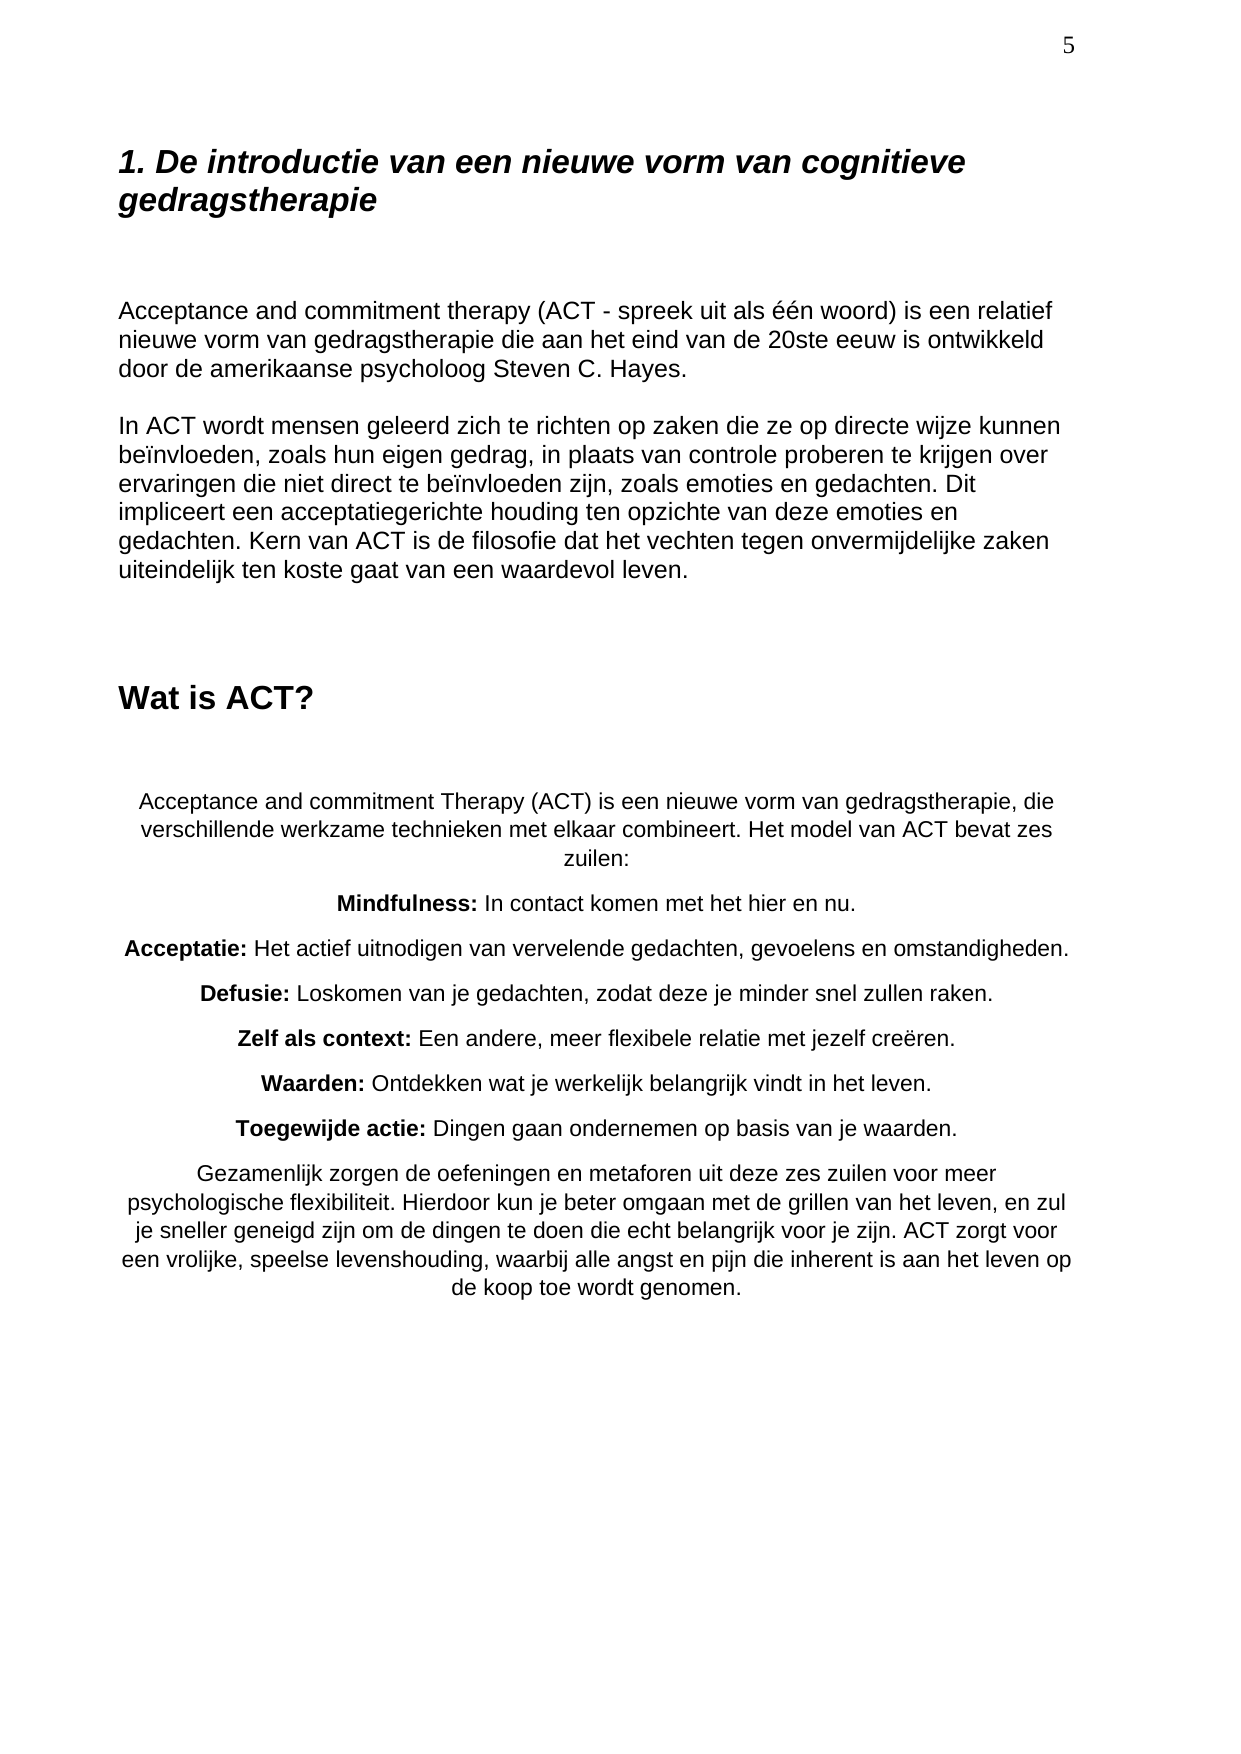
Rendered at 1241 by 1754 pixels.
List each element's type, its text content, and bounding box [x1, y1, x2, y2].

text Wat is ACT? [118, 678, 1075, 716]
text Acceptatie: Het actief uitnodigen van vervelende gedachten, gevoelens en omstandigheden. [118, 935, 1075, 961]
text Waarden: Ontdekken wat je werkelijk belangrijk vindt in het leven. [118, 1070, 1075, 1097]
text Toegewijde actie: Dingen gaan ondernemen op basis van je waarden. [118, 1115, 1075, 1142]
text Defusie: Loskomen van je gedachten, zodat deze je minder snel zullen raken. [118, 980, 1075, 1006]
text Acceptance and commitment Therapy (ACT) is een nieuwe vorm van gedragstherapie, die verschillende werkzame technieken met elkaar combineert. Het model van ACT bevat zes zuilen: [118, 788, 1075, 871]
text Gezamenlijk zorgen de oefeningen en metaforen uit deze zes zuilen voor meer psychologische flexibiliteit. Hierdoor kun je beter omgaan met de grillen van het leven, en zul je sneller geneigd zijn om de dingen te doen die echt belangrijk voor je zijn. ACT zorgt voor een vrolijke, speelse levenshouding, waarbij alle angst en pijn die inherent is aan het leven op de koop toe wordt genomen. [118, 1160, 1075, 1301]
text Mindfulness: In contact komen met het hier en nu. [118, 890, 1075, 916]
text Acceptance and commitment therapy (ACT - spreek uit als één woord) is een relatief nieuwe vorm van gedragstherapie die aan het eind van de 20ste eeuw is ontwikkeld door de amerikaanse psycholoog Steven C. Hayes. In ACT wordt mensen geleerd zich te richten op zaken die ze op directe wijze kunnen beïnvloeden, zoals hun eigen gedrag, in plaats van controle proberen te krijgen over ervaringen die niet direct te beïnvloeden zijn, zoals emoties en gedachten. Dit impliceert een acceptatiegerichte houding ten opzichte van deze emoties en gedachten. Kern van ACT is de filosofie dat het vechten tegen onvermijdelijke zaken uiteindelijk ten koste gaat van een waardevol leven. [118, 296, 1075, 583]
text 1. De introductie van een nieuwe vorm van cognitieve gedragstherapie [118, 142, 1075, 219]
text Zelf als context: Een andere, meer flexibele relatie met jezelf creëren. [118, 1025, 1075, 1051]
